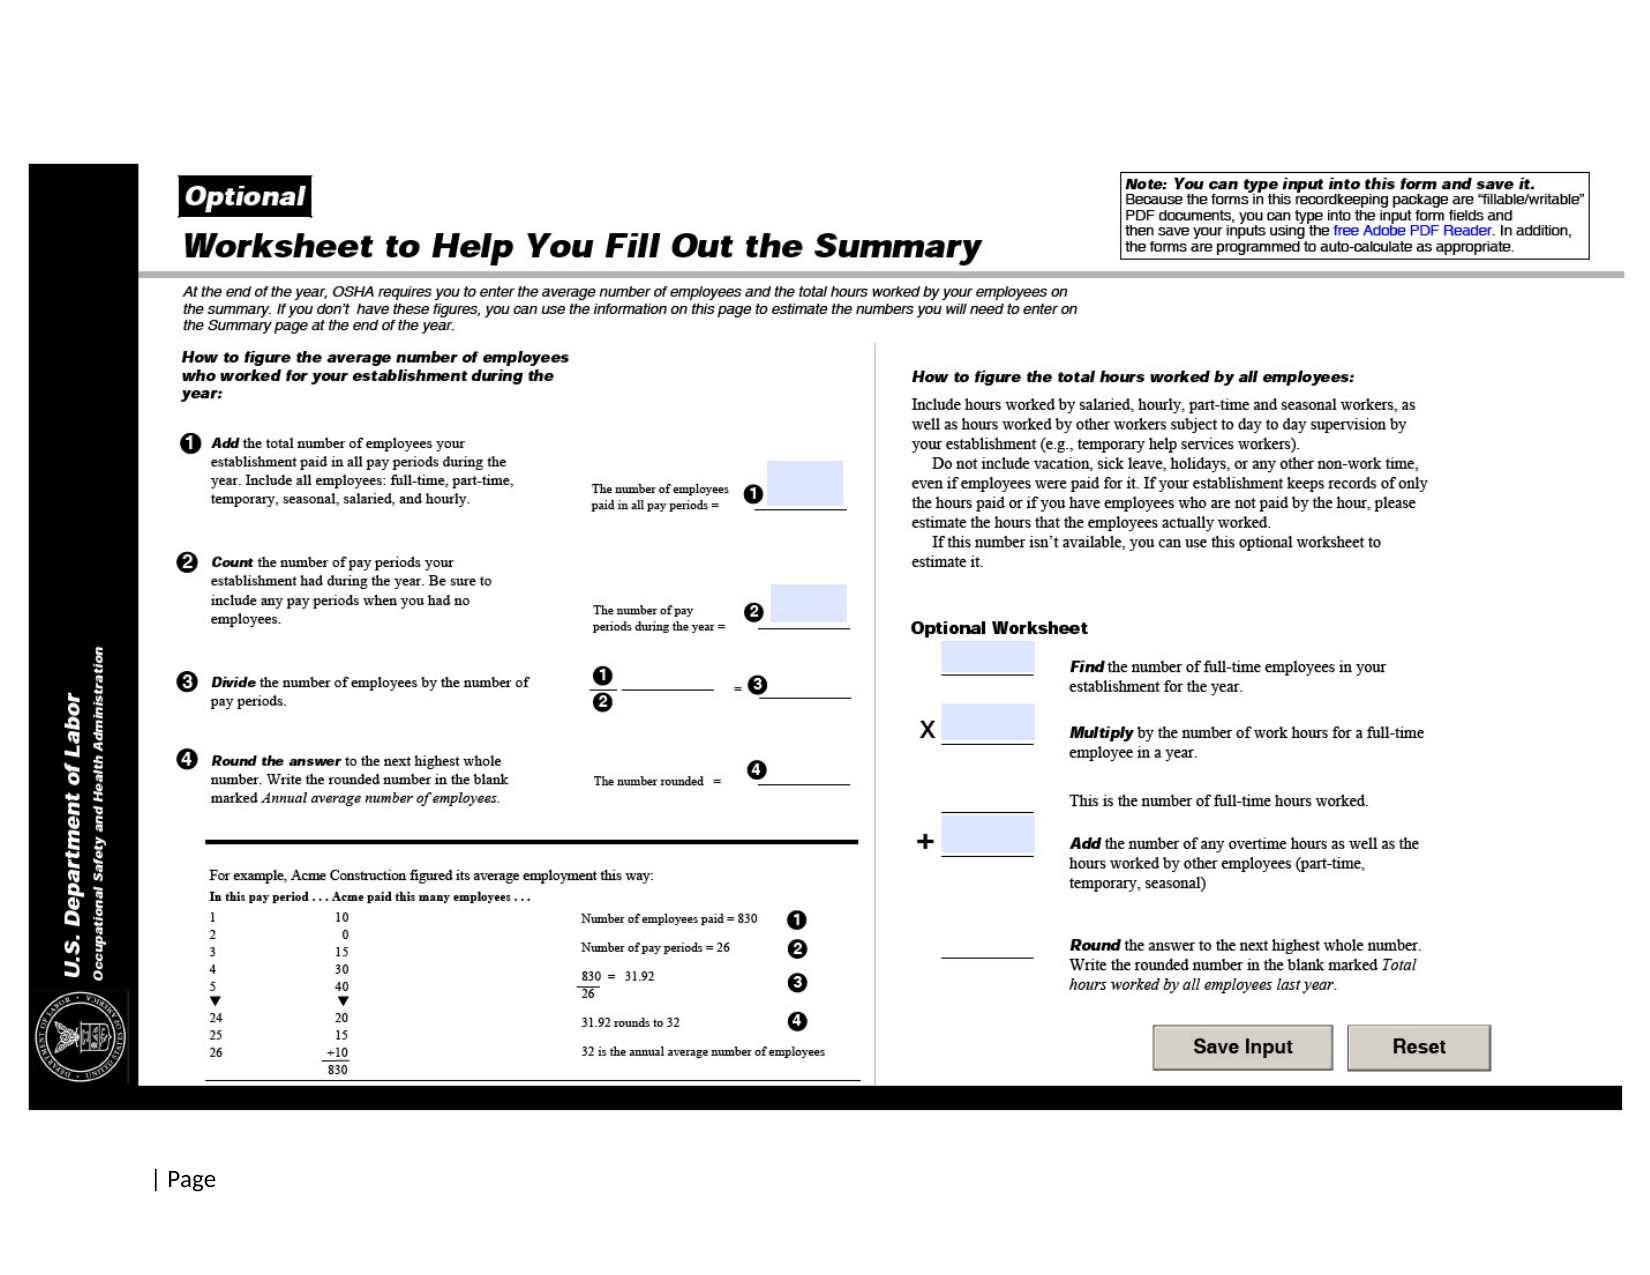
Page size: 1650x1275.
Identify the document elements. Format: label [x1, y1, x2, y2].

picture [0, 136, 1650, 1139]
